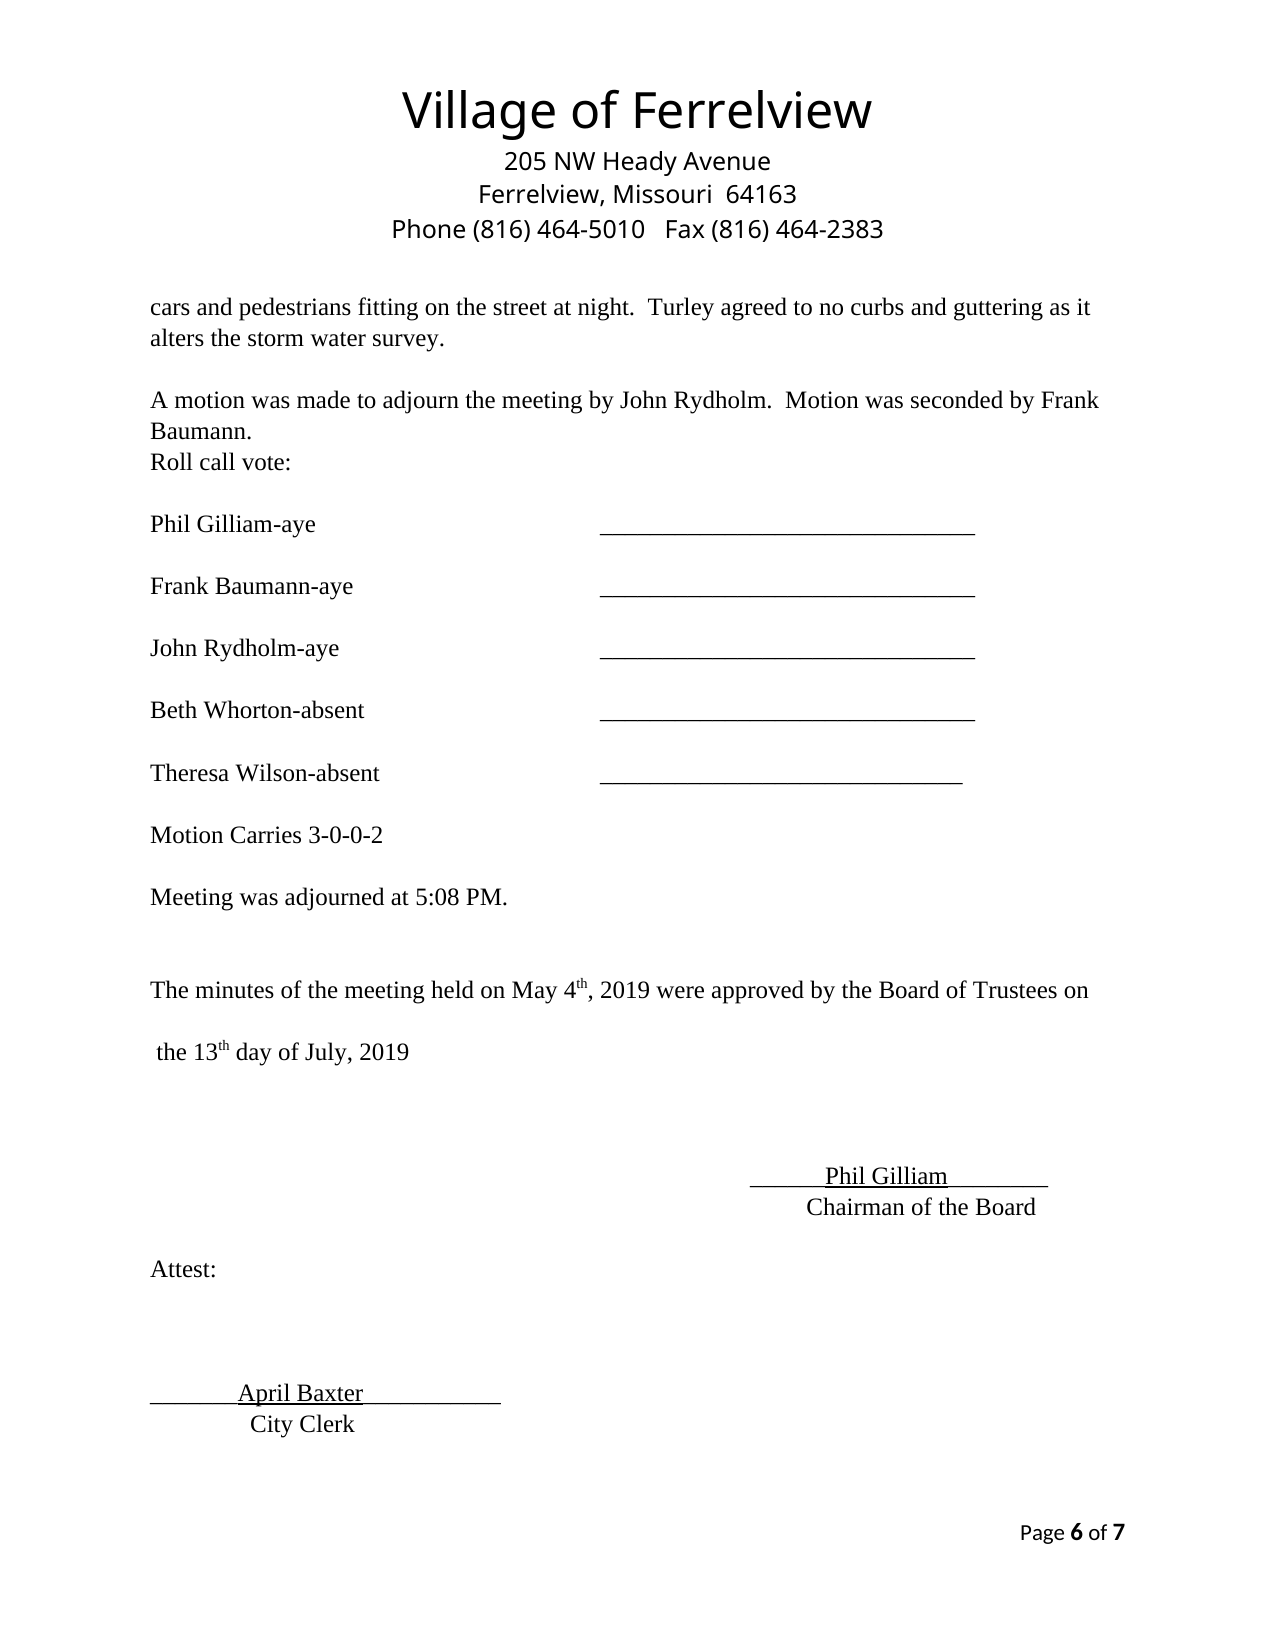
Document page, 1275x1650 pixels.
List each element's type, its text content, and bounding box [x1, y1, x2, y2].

text Theresa Wilson-absent _____________________________ [150, 758, 1125, 786]
text ______Phil Gilliam________ [150, 1161, 1125, 1190]
text Phil Gilliam-aye ______________________________ [150, 509, 1125, 538]
text Meeting was adjourned at 5:08 PM. [150, 882, 1125, 911]
text Chairman of the Board [150, 1192, 1125, 1221]
text _______April Baxter___________ [150, 1378, 1125, 1407]
text Roll call vote: [150, 447, 1125, 476]
text the 13th day of July, 2019 [150, 1037, 1125, 1066]
text A motion was made to adjourn the meeting by John Rydholm. Motion was seconded by Frank Baumann. [150, 385, 1125, 445]
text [150, 292, 1125, 352]
text Frank Baumann-aye ______________________________ [150, 571, 1125, 600]
text Motion Carries 3-0-0-2 [150, 820, 1125, 848]
text John Rydholm-aye ______________________________ [150, 633, 1125, 662]
text Beth Whorton-absent ______________________________ [150, 696, 1125, 724]
text Attest: [150, 1254, 1125, 1283]
text The minutes of the meeting held on May 4th, 2019 were approved by the Board of Trustees on [150, 975, 1125, 1004]
text City Clerk [150, 1409, 1125, 1438]
